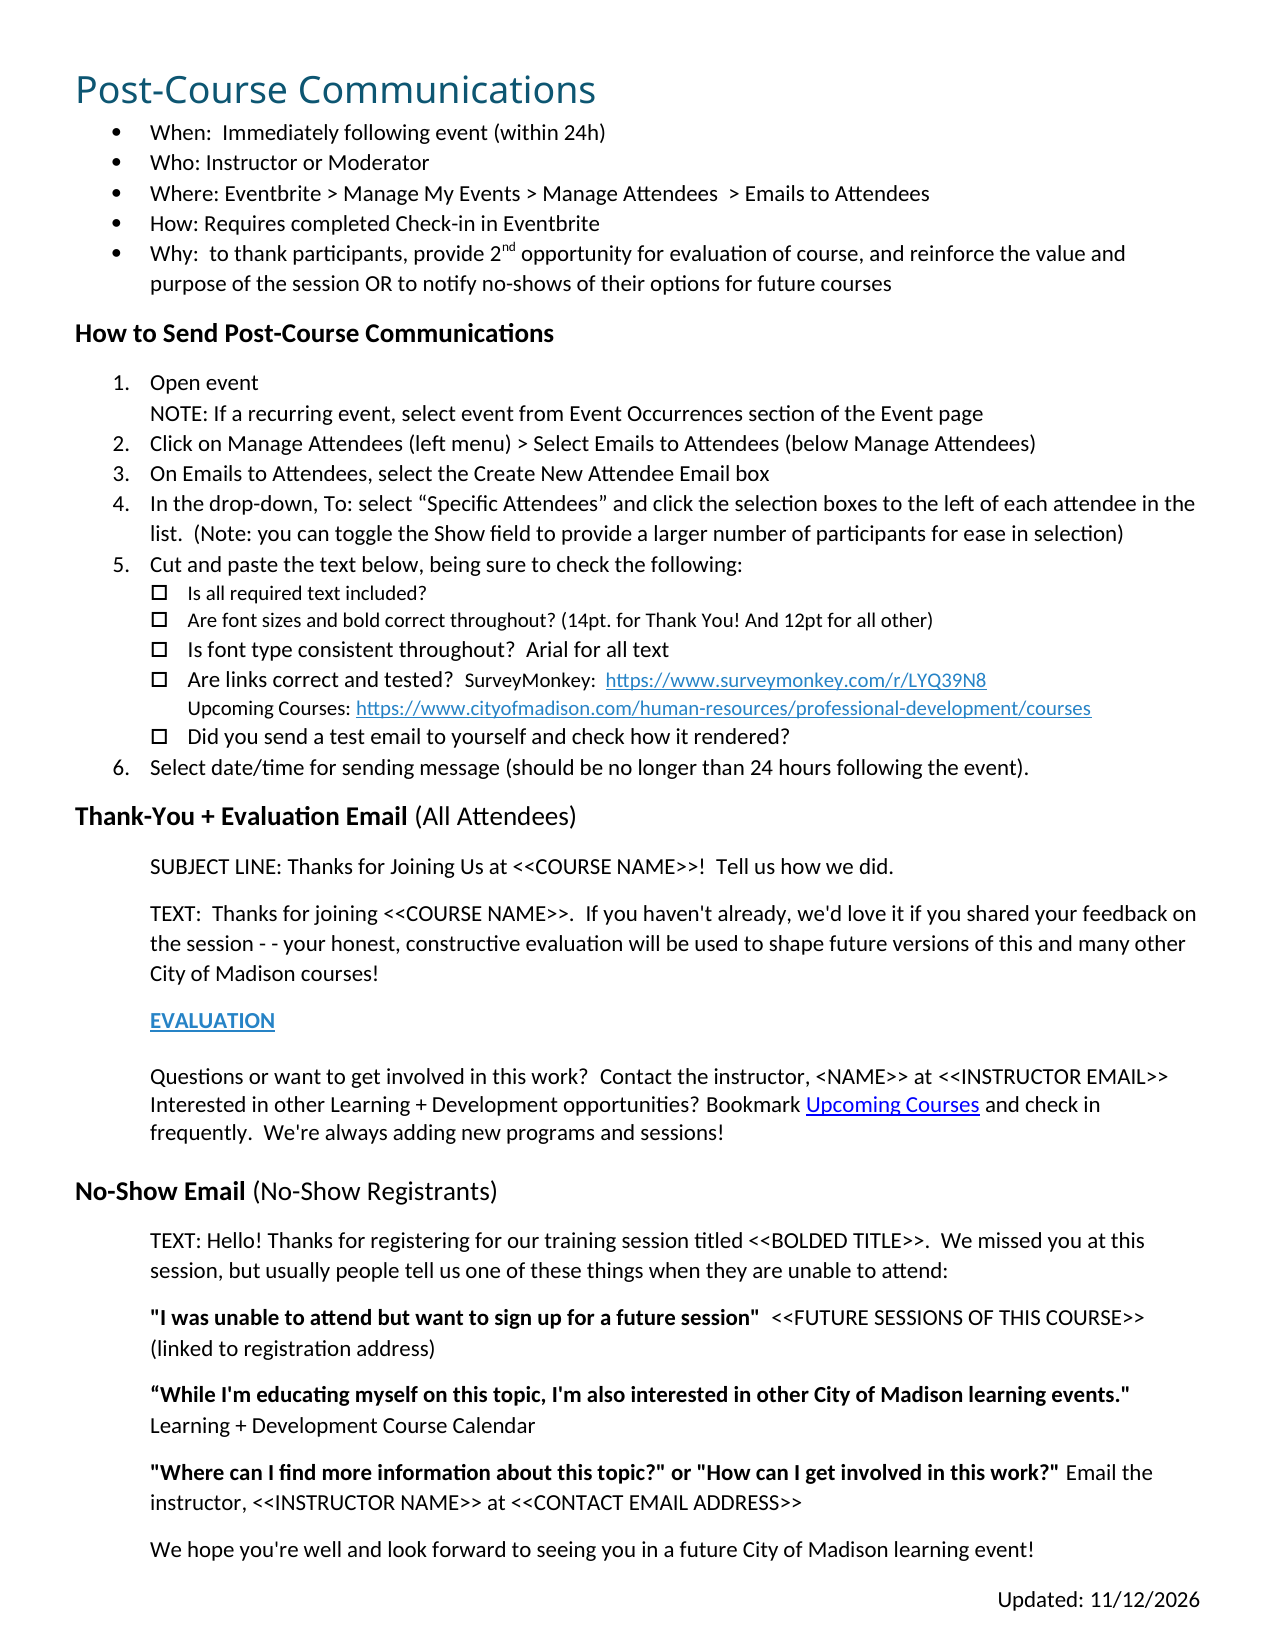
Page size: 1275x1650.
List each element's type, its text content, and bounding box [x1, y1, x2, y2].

text EVALUATION [150, 1006, 1200, 1062]
text Interested in other Learning + Development opportunities? Bookmark Upcoming Courses and check in frequently. We're always adding new programs and sessions! [150, 1090, 1200, 1146]
text SUBJECT LINE: Thanks for Joining Us at <<COURSE NAME>>! Tell us how we did. [150, 852, 1200, 880]
list On Emails to Attendees, select the Create New Attendee Email box [112, 459, 1200, 487]
list Select date/time for sending message (should be no longer than 24 hours following the event). [112, 753, 1200, 781]
list Who: Instructor or Moderator [112, 148, 1200, 176]
list Upcoming Courses: https://www.cityofmadison.com/human-resources/professional-development/courses [187, 695, 1200, 721]
list Click on Manage Attendees (left menu) > Select Emails to Attendees (below Manage Attendees) [112, 429, 1200, 457]
list How: Requires completed Check-in in Eventbrite [112, 209, 1200, 237]
text How to Send Post-Course Communications [75, 316, 1200, 349]
list Cut and paste the text below, being sure to check the following: [112, 550, 1200, 578]
list In the drop-down, To: select “Specific Attendees” and click the selection boxes to the left of each attendee in the list. (Note: you can toggle the Show field to provide a larger number of participants for ease in selection) [112, 489, 1200, 547]
text Questions or want to get involved in this work? Contact the instructor, <NAME>> at <<INSTRUCTOR EMAIL>> [150, 1062, 1200, 1090]
text We hope you're well and look forward to seeing you in a future City of Madison learning event! [150, 1535, 1200, 1563]
text "Where can I find more information about this topic?" or "How can I get involved in this work?" Email the instructor, <<INSTRUCTOR NAME>> at <<CONTACT EMAIL ADDRESS>> [150, 1458, 1200, 1516]
list Did you send a test email to yourself and check how it rendered? [150, 722, 1200, 751]
list NOTE: If a recurring event, select event from Event Occurrences section of the Event page [150, 399, 1200, 427]
text TEXT: Thanks for joining <<COURSE NAME>>. If you haven't already, we'd love it if you shared your feedback on the session - - your honest, constructive evaluation will be used to shape future versions of this and many other City of Madison courses! [150, 899, 1200, 987]
list Open event [112, 368, 1200, 396]
list Where: Eventbrite > Manage My Events > Manage Attendees > Emails to Attendees [112, 179, 1200, 207]
subtitle Post-Course Communications [75, 63, 1200, 114]
list When: Immediately following event (within 24h) [112, 118, 1200, 146]
text Thank-You + Evaluation Email (All Attendees) [75, 799, 1200, 833]
list Are font sizes and bold correct throughout? (14pt. for Thank You! And 12pt for all other) [150, 607, 1200, 633]
list Are links correct and tested? SurveyMonkey: https://www.surveymonkey.com/r/LYQ39N8 [150, 665, 1200, 693]
text “While I'm educating myself on this topic, I'm also interested in other City of Madison learning events." Learning + Development Course Calendar [150, 1381, 1200, 1439]
list Is font type consistent throughout? Arial for all text [150, 635, 1200, 663]
list Why: to thank participants, provide 2nd opportunity for evaluation of course, and reinforce the value and purpose of the session OR to notify no-shows of their options for future courses [112, 239, 1200, 297]
text TEXT: Hello! Thanks for registering for our training session titled <<BOLDED TITLE>>. We missed you at this session, but usually people tell us one of these things when they are unable to attend: [150, 1226, 1200, 1285]
list Is all required text included? [150, 580, 1200, 605]
text No-Show Email (No-Show Registrants) [75, 1174, 1200, 1207]
text "I was unable to attend but want to sign up for a future session" <<FUTURE SESSIONS OF THIS COURSE>> (linked to registration address) [150, 1303, 1200, 1362]
